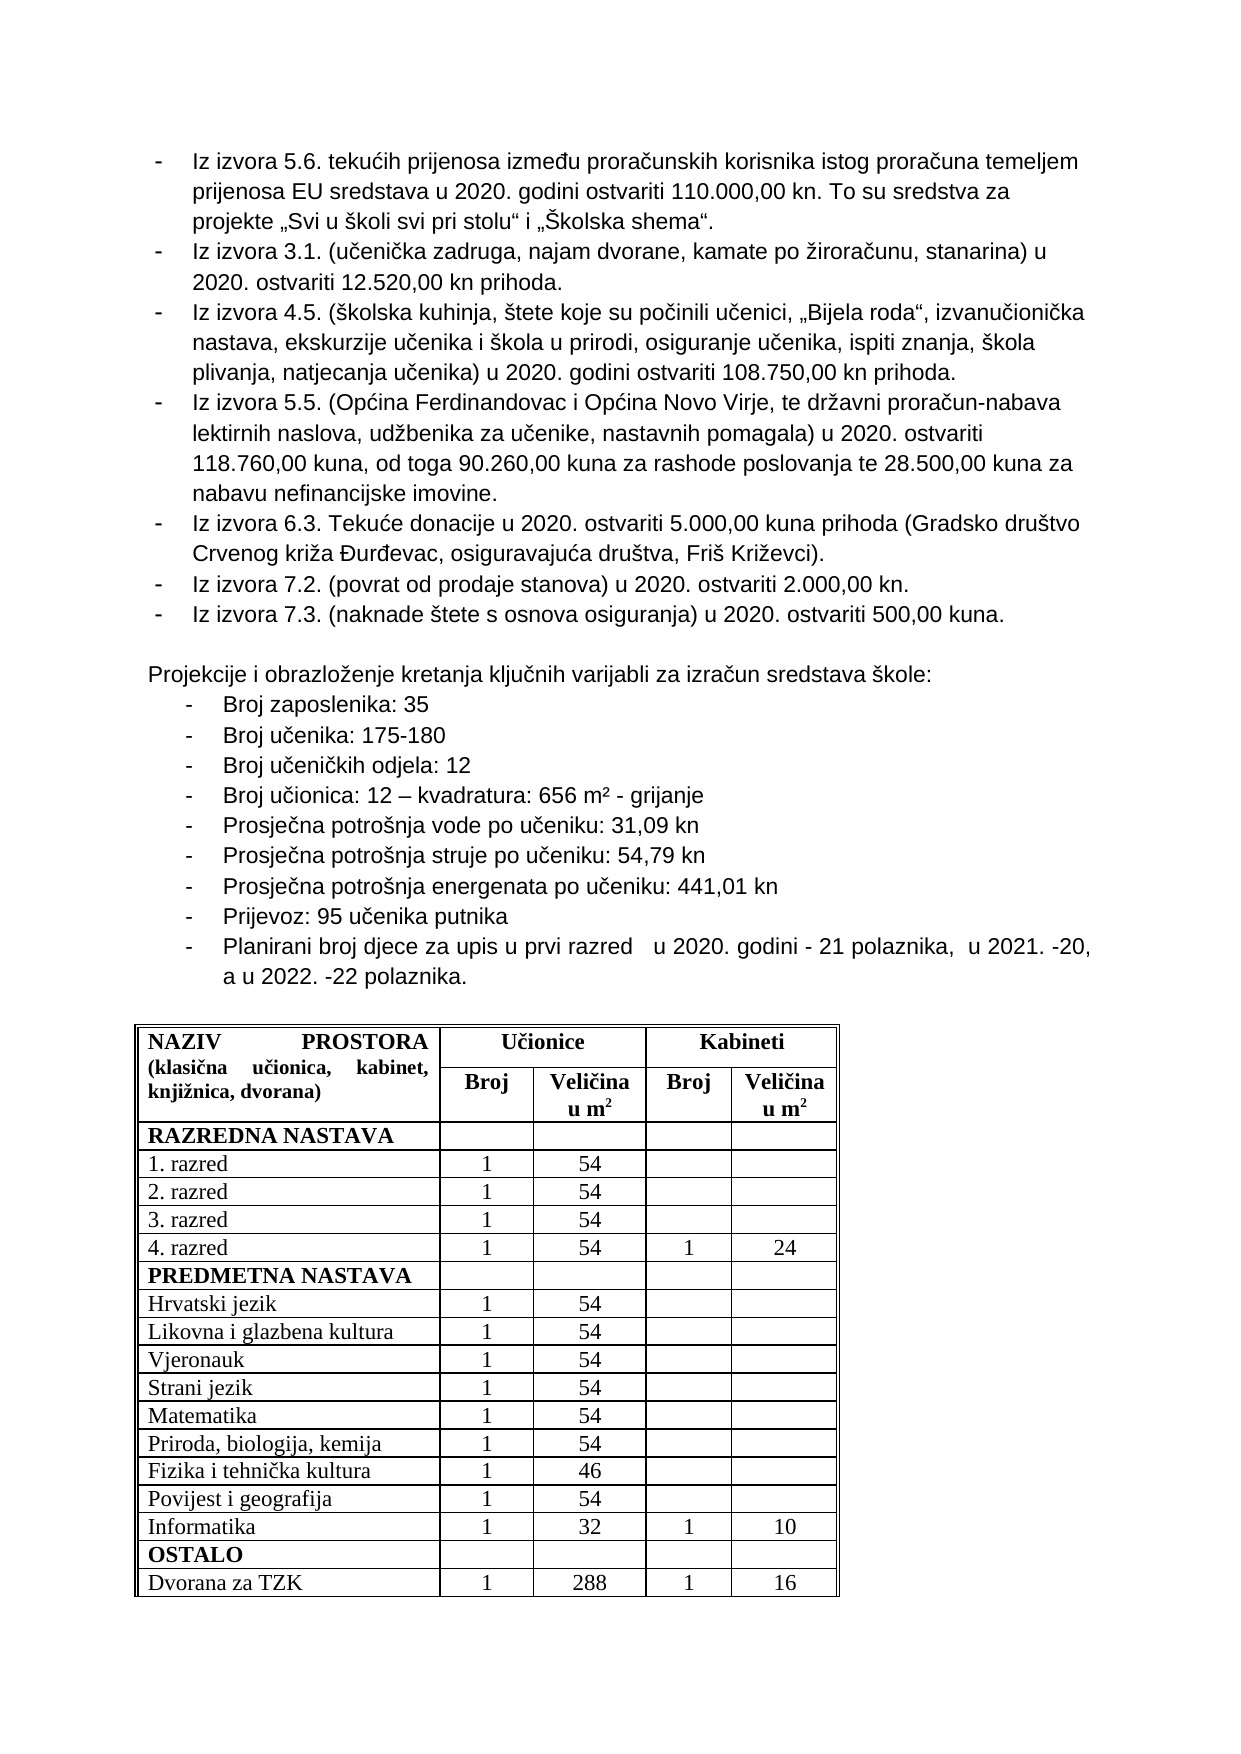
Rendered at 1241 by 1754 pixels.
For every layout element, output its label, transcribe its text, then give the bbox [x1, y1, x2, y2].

table_cell [441, 1123, 533, 1149]
table_cell Broj [441, 1068, 533, 1121]
list Broj učenika: 175-180 [185, 722, 1093, 748]
table_header Kabineti [647, 1028, 836, 1067]
list Broj učeničkih odjela: 12 [185, 752, 1093, 778]
table_cell 54 [534, 1318, 645, 1344]
table_cell 1 [441, 1569, 533, 1596]
table_cell 2. razred [139, 1178, 439, 1205]
list Planirani broj djece za upis u prvi razred u 2020. godini - 21 polaznika, u 2021. -20, a u 2022. -22 polaznika. [185, 933, 1093, 989]
list Iz izvora 4.5. (školska kuhinja, štete koje su počinili učenici, „Bijela roda“, izvanučionička nastava, ekskurzije učenika i škola u prirodi, osiguranje učenika, ispiti znanja, škola plivanja, natjecanja učenika) u 2020. godini ostvariti 108.750,00 kn prihoda. [154, 299, 1093, 385]
table_cell [732, 1374, 836, 1400]
table_cell [732, 1541, 836, 1568]
table_cell [732, 1346, 836, 1372]
table_cell Hrvatski jezik [139, 1290, 439, 1316]
list Prosječna potrošnja struje po učeniku: 54,79 kn [185, 842, 1093, 869]
table_cell [647, 1458, 731, 1484]
table_cell 54 [534, 1178, 645, 1205]
table_cell [647, 1151, 731, 1177]
table_cell [732, 1430, 836, 1456]
table_cell Strani jezik [139, 1374, 439, 1400]
table_cell [732, 1262, 836, 1288]
list Broj zaposlenika: 35 [185, 691, 1093, 718]
table_cell [647, 1346, 731, 1372]
table_cell 1 [441, 1234, 533, 1261]
table_cell 1 [441, 1206, 533, 1233]
table_cell [647, 1178, 731, 1205]
table_cell 32 [534, 1513, 645, 1540]
table_cell [732, 1206, 836, 1233]
table_cell 1 [441, 1151, 533, 1177]
table_cell [647, 1206, 731, 1233]
table_header Učionice [441, 1028, 645, 1067]
table_cell 54 [534, 1151, 645, 1177]
table_cell 288 [534, 1569, 645, 1596]
table_cell RAZREDNA NASTAVA [139, 1123, 439, 1149]
table_cell Fizika i tehnička kultura [139, 1458, 439, 1484]
table_cell Likovna i glazbena kultura [139, 1318, 439, 1344]
table_cell [534, 1123, 645, 1149]
table_cell 1 [441, 1458, 533, 1484]
table_cell 24 [732, 1234, 836, 1261]
table_cell 1 [441, 1318, 533, 1344]
list Iz izvora 3.1. (učenička zadruga, najam dvorane, kamate po žiroračunu, stanarina) u 2020. ostvariti 12.520,00 kn prihoda. [154, 238, 1093, 295]
table_cell Veličina u m2 [534, 1068, 645, 1121]
table_cell 54 [534, 1430, 645, 1456]
table_cell Matematika [139, 1402, 439, 1428]
list Iz izvora 5.6. tekućih prijenosa između proračunskih korisnika istog proračuna temeljem prijenosa EU sredstava u 2020. godini ostvariti 110.000,00 kn. To su sredstva za projekte „Svi u školi svi pri stolu“ i „Školska shema“. [154, 148, 1093, 234]
table_cell [732, 1458, 836, 1484]
table_cell [732, 1178, 836, 1205]
list Prosječna potrošnja energenata po učeniku: 441,01 kn [185, 873, 1093, 899]
table_cell 1 [441, 1346, 533, 1372]
table_cell Informatika [139, 1513, 439, 1540]
table_cell 46 [534, 1458, 645, 1484]
list Iz izvora 6.3. Tekuće donacije u 2020. ostvariti 5.000,00 kuna prihoda (Gradsko društvo Crvenog križa Đurđevac, osiguravajuća društva, Friš Križevci). [154, 510, 1093, 567]
table_cell [647, 1402, 731, 1428]
table_cell 1 [441, 1430, 533, 1456]
table_cell 1 [647, 1513, 731, 1540]
table_cell 1 [441, 1513, 533, 1540]
table_cell 1 [441, 1486, 533, 1512]
table_cell Priroda, biologija, kemija [139, 1430, 439, 1456]
table_cell Dvorana za TZK [139, 1569, 439, 1596]
table_cell 54 [534, 1234, 645, 1261]
table_cell [647, 1318, 731, 1344]
table_cell OSTALO [139, 1541, 439, 1568]
list Iz izvora 7.2. (povrat od prodaje stanova) u 2020. ostvariti 2.000,00 kn. [154, 571, 1093, 597]
table_cell 1 [647, 1569, 731, 1596]
table_cell [647, 1374, 731, 1400]
table_cell [534, 1541, 645, 1568]
table_cell [732, 1123, 836, 1149]
table_cell 54 [534, 1290, 645, 1316]
table_cell 54 [534, 1486, 645, 1512]
table_cell 10 [732, 1513, 836, 1540]
table_cell 4. razred [139, 1234, 439, 1261]
text Projekcije i obrazloženje kretanja ključnih varijabli za izračun sredstava škole: [148, 661, 1093, 687]
table_cell [647, 1541, 731, 1568]
table_cell 54 [534, 1402, 645, 1428]
table_cell 1 [441, 1178, 533, 1205]
table_cell PREDMETNA NASTAVA [139, 1262, 439, 1288]
table_cell Broj [647, 1068, 731, 1121]
table_cell [732, 1151, 836, 1177]
table_cell 1 [441, 1290, 533, 1316]
table_cell Vjeronauk [139, 1346, 439, 1372]
table_cell Veličina u m2 [732, 1068, 836, 1121]
table_cell 54 [534, 1206, 645, 1233]
table_cell [732, 1402, 836, 1428]
table_cell 1 [441, 1374, 533, 1400]
list Iz izvora 5.5. (Općina Ferdinandovac i Općina Novo Virje, te državni proračun-nabava lektirnih naslova, udžbenika za učenike, nastavnih pomagala) u 2020. ostvariti 118.760,00 kuna, od toga 90.260,00 kuna za rashode poslovanja te 28.500,00 kuna za nabavu nefinancijske imovine. [154, 389, 1093, 506]
table_cell 54 [534, 1346, 645, 1372]
table_cell 54 [534, 1374, 645, 1400]
table_cell [732, 1318, 836, 1344]
table_cell [534, 1262, 645, 1288]
table_cell 1. razred [139, 1151, 439, 1177]
table_header NAZIV PROSTORA (klasična učionica, kabinet, knjižnica, dvorana) [139, 1028, 439, 1121]
table_cell 1 [441, 1402, 533, 1428]
list Prosječna potrošnja vode po učeniku: 31,09 kn [185, 812, 1093, 838]
list Broj učionica: 12 – kvadratura: 656 m² - grijanje [185, 782, 1093, 808]
table_cell [647, 1123, 731, 1149]
list Iz izvora 7.3. (naknade štete s osnova osiguranja) u 2020. ostvariti 500,00 kuna. [154, 601, 1093, 627]
table_cell [647, 1430, 731, 1456]
table_cell [441, 1541, 533, 1568]
list Prijevoz: 95 učenika putnika [185, 903, 1093, 929]
table_cell [647, 1290, 731, 1316]
table_cell 1 [647, 1234, 731, 1261]
table_cell [647, 1486, 731, 1512]
table_cell [732, 1290, 836, 1316]
table_cell 16 [732, 1569, 836, 1596]
table_cell [732, 1486, 836, 1512]
table_cell 3. razred [139, 1206, 439, 1233]
table_cell [647, 1262, 731, 1288]
table_cell Povijest i geografija [139, 1486, 439, 1512]
table_cell [441, 1262, 533, 1288]
